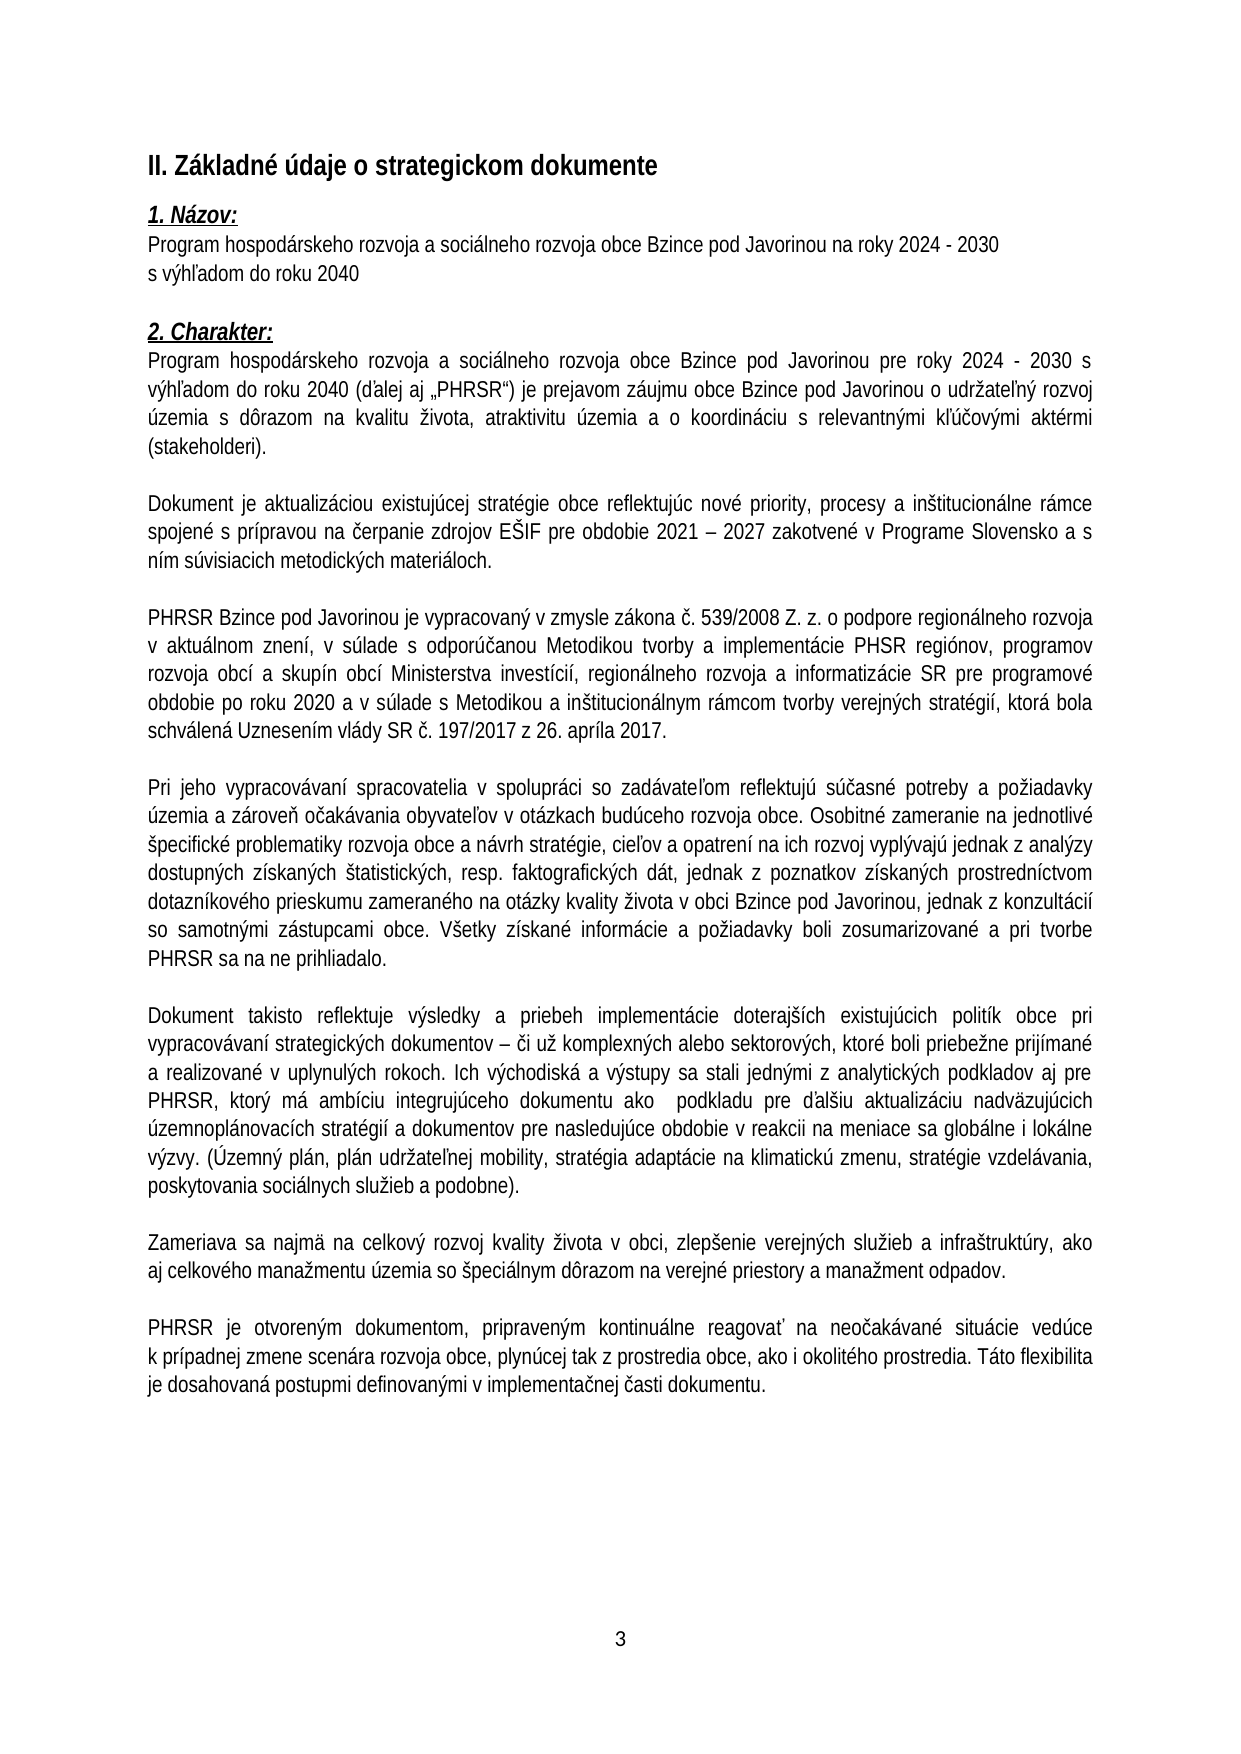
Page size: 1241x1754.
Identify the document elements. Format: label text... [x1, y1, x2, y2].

text 2. Charakter: [148, 317, 1093, 345]
text 1. Názov: [148, 200, 1093, 229]
text Dokument je aktualizáciou existujúcej stratégie obce reflektujúc nové priority, procesy a inštitucionálne rámce spojené s prípravou na čerpanie zdrojov EŠIF pre obdobie 2021 – 2027 zakotvené v Programe Slovensko a s ním súvisiacich metodických materiáloch. [148, 490, 1093, 573]
text PHRSR Bzince pod Javorinou je vypracovaný v zmysle zákona č. 539/2008 Z. z. o podpore regionálneho rozvoja v aktuálnom znení, v súlade s odporúčanou Metodikou tvorby a implementácie PHSR regiónov, programov rozvoja obcí a skupín obcí Ministerstva investícií, regionálneho rozvoja a informatizácie SR pre programové obdobie po roku 2020 a v súlade s Metodikou a inštitucionálnym rámcom tvorby verejných stratégií, ktorá bola schválená Uznesením vlády SR č. 197/2017 z 26. apríla 2017. [148, 603, 1093, 743]
text Pri jeho vypracovávaní spracovatelia v spolupráci so zadávateľom reflektujú súčasné potreby a požiadavky územia a zároveň očakávania obyvateľov v otázkach budúceho rozvoja obce. Osobitné zameranie na jednotlivé špecifické problematiky rozvoja obce a návrh stratégie, cieľov a opatrení na ich rozvoj vyplývajú jednak z analýzy dostupných získaných štatistických, resp. faktografických dát, jednak z poznatkov získaných prostredníctvom dotazníkového prieskumu zameraného na otázky kvality života v obci Bzince pod Javorinou, jednak z konzultácií so samotnými zástupcami obce. Všetky získané informácie a požiadavky boli zosumarizované a pri tvorbe PHRSR sa na ne prihliadalo. [148, 774, 1093, 971]
text II. Základné údaje o strategickom dokumente [148, 148, 1093, 181]
text Program hospodárskeho rozvoja a sociálneho rozvoja obce Bzince pod Javorinou na roky 2024 - 2030 [148, 231, 1093, 258]
text s výhľadom do roku 2040 [148, 260, 1093, 286]
text Program hospodárskeho rozvoja a sociálneho rozvoja obce Bzince pod Javorinou pre roky 2024 - 2030 s výhľadom do roku 2040 (ďalej aj „PHRSR“) je prejavom záujmu obce Bzince pod Javorinou o udržateľný rozvoj územia s dôrazom na kvalitu života, atraktivitu územia a o koordináciu s relevantnými kľúčovými aktérmi (stakeholderi). [148, 347, 1093, 459]
text Zameriava sa najmä na celkový rozvoj kvality života v obci, zlepšenie verejných služieb a infraštruktúry, ako aj celkového manažmentu územia so špeciálnym dôrazom na verejné priestory a manažment odpadov. [148, 1229, 1093, 1284]
text Dokument takisto reflektuje výsledky a priebeh implementácie doterajších existujúcich politík obce pri vypracovávaní strategických dokumentov – či už komplexných alebo sektorových, ktoré boli priebežne prijímané a realizované v uplynulých rokoch. Ich východiská a výstupy sa stali jednými z analytických podkladov aj pre PHRSR, ktorý má ambíciu integrujúceho dokumentu ako podkladu pre ďalšiu aktualizáciu nadväzujúcich územnoplánovacích stratégií a dokumentov pre nasledujúce obdobie v reakcii na meniace sa globálne i lokálne výzvy. (Územný plán, plán udržateľnej mobility, stratégia adaptácie na klimatickú zmenu, stratégie vzdelávania, poskytovania sociálnych služieb a podobne). [148, 1002, 1093, 1198]
text PHRSR je otvoreným dokumentom, pripraveným kontinuálne reagovať na neočakávané situácie vedúce k prípadnej zmene scenára rozvoja obce, plynúcej tak z prostredia obce, ako i okolitého prostredia. Táto flexibilita je dosahovaná postupmi definovanými v implementačnej časti dokumentu. [148, 1314, 1093, 1398]
